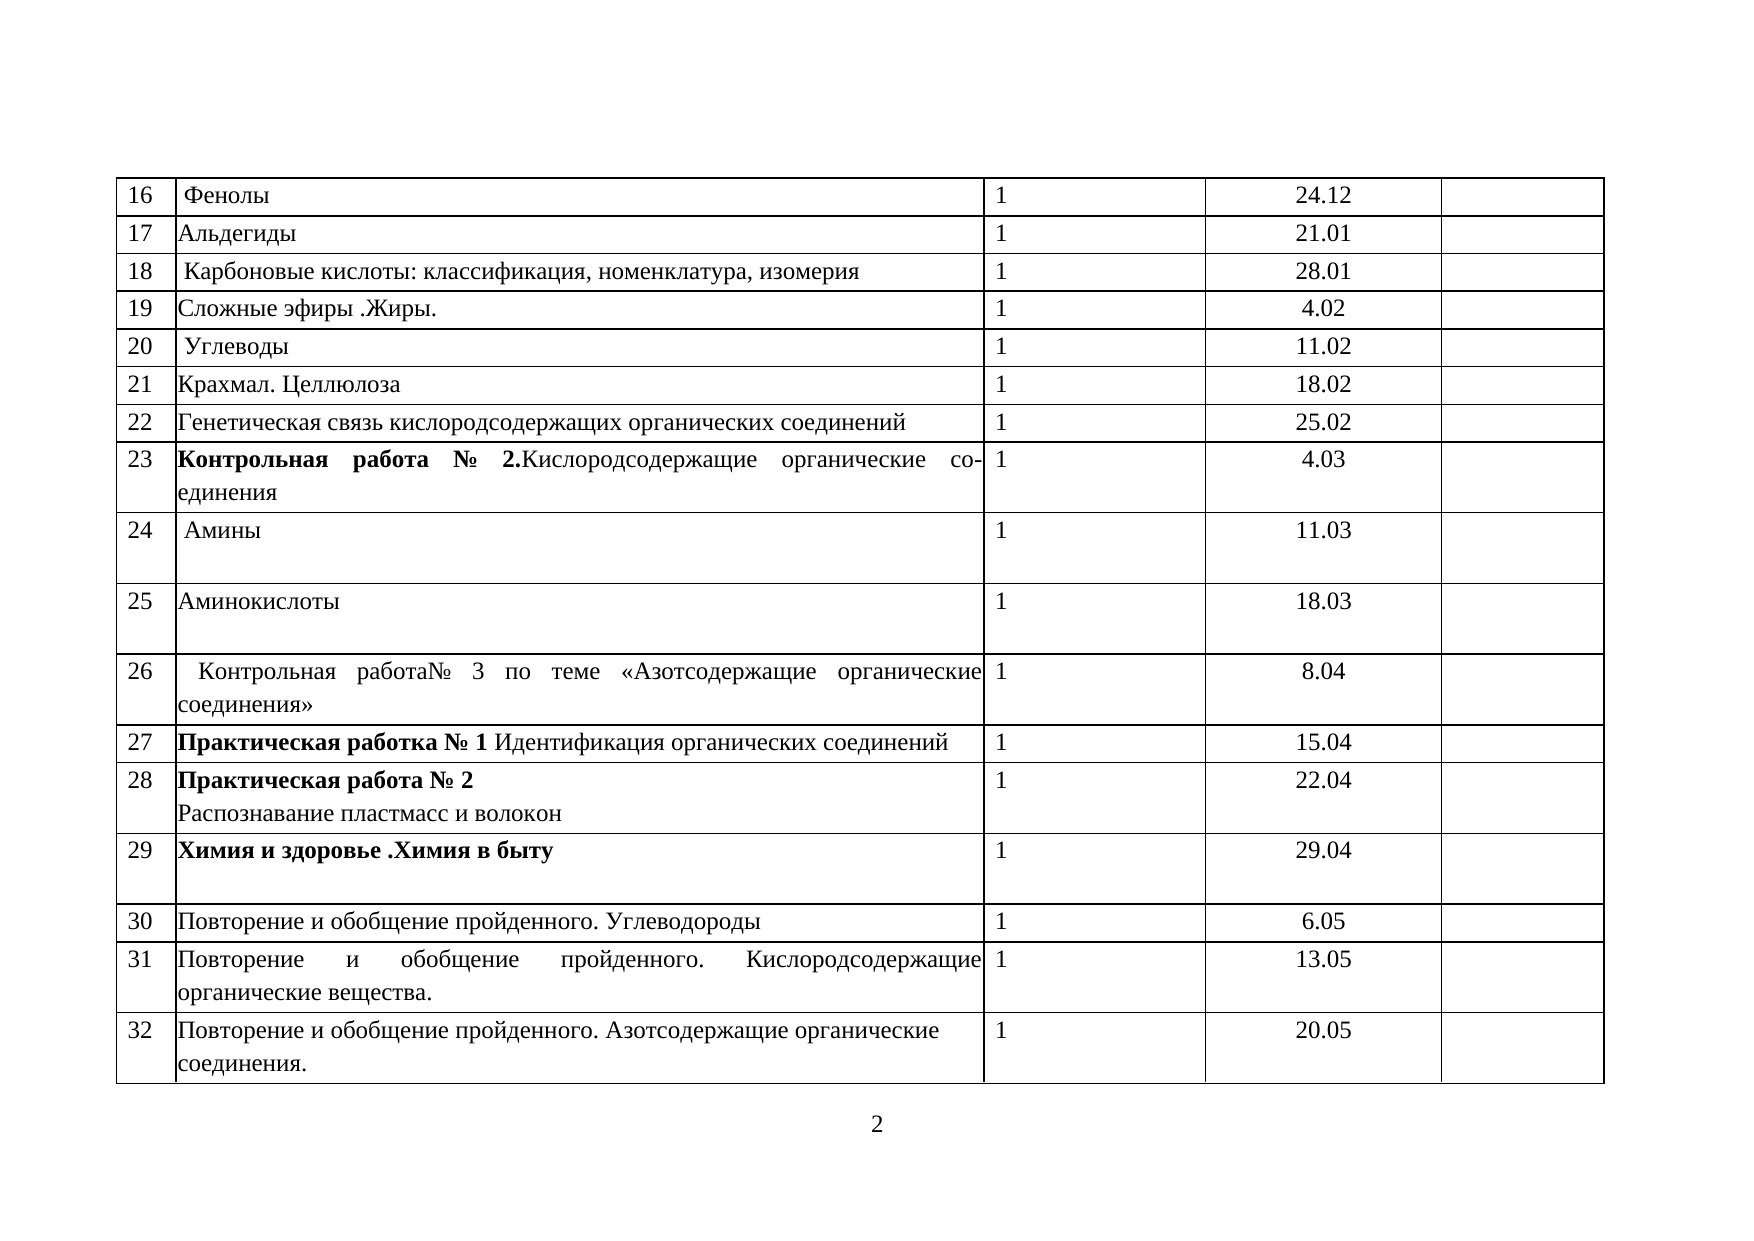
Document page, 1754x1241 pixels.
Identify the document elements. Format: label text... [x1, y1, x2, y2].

table_cell 1 [985, 405, 1205, 441]
table_cell [1442, 1013, 1603, 1082]
table_cell 1 [985, 584, 1205, 653]
table_cell 29.04 [1206, 834, 1441, 903]
table_cell 1 [985, 655, 1205, 724]
table_cell 18 [117, 254, 175, 290]
table_cell 25 [117, 584, 175, 653]
table_cell 15.04 [1206, 726, 1441, 762]
table_cell 1 [985, 292, 1205, 328]
table_cell [1442, 513, 1603, 583]
table_cell Повторение и обобщение пройденного. Азотсодержащие органические соединения. [177, 1013, 983, 1082]
table_cell 27 [117, 726, 175, 762]
table_cell [1442, 584, 1603, 653]
table_cell 26 [117, 655, 175, 724]
table_cell 29 [117, 834, 175, 903]
table_cell Альдегиды [177, 217, 983, 253]
table_cell Контрольная работа№ 3 по теме «Азотсодержащие органические соединения» [177, 655, 983, 724]
table_cell Фенолы [177, 179, 983, 215]
table_cell Химия и здоровье .Химия в быту [177, 834, 983, 903]
table_cell Контрольная работа № 2.Кислородсодержащие органические соединения [177, 443, 983, 512]
table_cell 31 [117, 943, 175, 1012]
table_cell 1 [985, 443, 1205, 512]
table_cell [1442, 943, 1603, 1012]
table_cell 30 [117, 905, 175, 941]
table_cell Практическая работа № 2 Распознавание пластмасс и волокон [177, 763, 983, 832]
table_cell [1442, 330, 1603, 366]
table_cell 1 [985, 217, 1205, 253]
table_cell 8.04 [1206, 655, 1441, 724]
table_cell [1442, 254, 1603, 290]
table_cell [1442, 405, 1603, 441]
table_cell 1 [985, 1013, 1205, 1082]
table_cell 17 [117, 217, 175, 253]
table_cell 24 [117, 513, 175, 583]
table_cell 1 [985, 367, 1205, 403]
table_cell Генетическая связь кислородсодержащих органических соединений [177, 405, 983, 441]
table_cell [1442, 292, 1603, 328]
table_cell 1 [985, 330, 1205, 366]
table_cell Сложные эфиры .Жиры. [177, 292, 983, 328]
table_cell 4.03 [1206, 443, 1441, 512]
table_cell 28.01 [1206, 254, 1441, 290]
table_cell 1 [985, 943, 1205, 1012]
table_cell 1 [985, 179, 1205, 215]
table_cell [1442, 655, 1603, 724]
table_cell 1 [985, 905, 1205, 941]
table_cell 18.03 [1206, 584, 1441, 653]
table_cell 28 [117, 763, 175, 832]
table_cell 23 [117, 443, 175, 512]
table_cell Углеводы [177, 330, 983, 366]
table_cell 19 [117, 292, 175, 328]
table_cell [1442, 905, 1603, 941]
table_cell Крахмал. Целлюлоза [177, 367, 983, 403]
table_cell [1442, 367, 1603, 403]
table_cell Повторение и обобщение пройденного. Кислородсодержащие органические вещества. [177, 943, 983, 1012]
table_cell 4.02 [1206, 292, 1441, 328]
table_cell Карбоновые кислоты: классификация, номенклатура, изомерия [177, 254, 983, 290]
table_cell [1442, 179, 1603, 215]
table_cell 20.05 [1206, 1013, 1441, 1082]
table_cell 25.02 [1206, 405, 1441, 441]
table_cell 6.05 [1206, 905, 1441, 941]
table_cell [1442, 726, 1603, 762]
table_cell [1442, 763, 1603, 832]
table_cell 21.01 [1206, 217, 1441, 253]
table_cell 22.04 [1206, 763, 1441, 832]
table_cell 1 [985, 254, 1205, 290]
table_cell Амины [177, 513, 983, 583]
table_cell [1442, 834, 1603, 903]
table_cell 1 [985, 834, 1205, 903]
table_cell 11.03 [1206, 513, 1441, 583]
table_cell 11.02 [1206, 330, 1441, 366]
table_cell 13.05 [1206, 943, 1441, 1012]
table_cell 16 [117, 179, 175, 215]
table_cell 1 [985, 763, 1205, 832]
table_cell [1442, 217, 1603, 253]
table_cell 21 [117, 367, 175, 403]
table_cell 1 [985, 513, 1205, 583]
table_cell 22 [117, 405, 175, 441]
table_cell Повторение и обобщение пройденного. Углеводороды [177, 905, 983, 941]
table_cell Практическая работка № 1 Идентификация органических соединений [177, 726, 983, 762]
table_cell 20 [117, 330, 175, 366]
table_cell 24.12 [1206, 179, 1441, 215]
table_cell [1442, 443, 1603, 512]
table_cell 1 [985, 726, 1205, 762]
table_cell 18.02 [1206, 367, 1441, 403]
table_cell 32 [117, 1013, 175, 1082]
table_cell Аминокислоты [177, 584, 983, 653]
